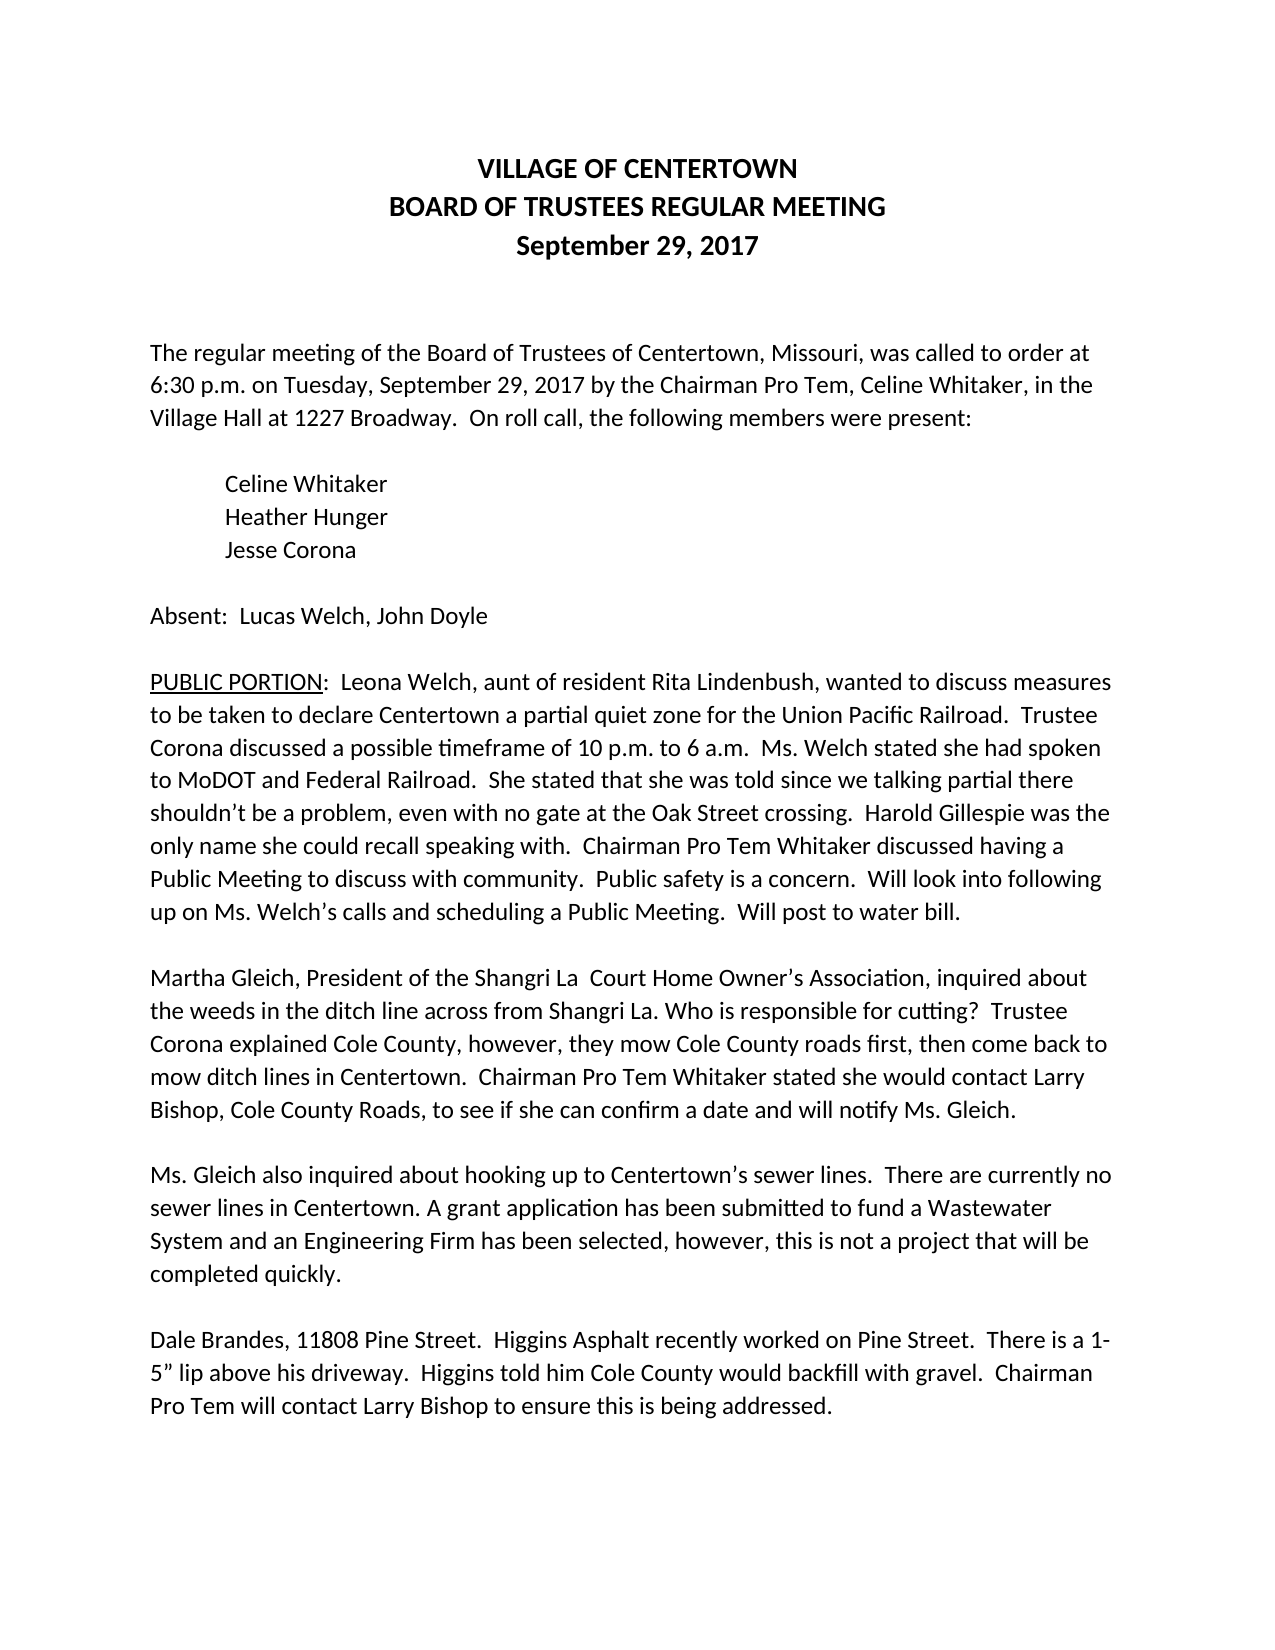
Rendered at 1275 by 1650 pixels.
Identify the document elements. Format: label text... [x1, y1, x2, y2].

text Ms. Gleich also inquired about hooking up to Centertown’s sewer lines. There are currently no sewer lines in Centertown. A grant application has been submitted to fund a Wastewater System and an Engineering Firm has been selected, however, this is not a project that will be completed quickly. [150, 1159, 1125, 1289]
text The regular meeting of the Board of Trustees of Centertown, Missouri, was called to order at 6:30 p.m. on Tuesday, September 29, 2017 by the Chairman Pro Tem, Celine Whitaker, in the Village Hall at 1227 Broadway. On roll call, the following members were present: [150, 337, 1125, 433]
text Heather Hunger [150, 501, 1125, 532]
text Martha Gleich, President of the Shangri La Court Home Owner’s Association, inquired about the weeds in the ditch line across from Shangri La. Who is responsible for cutting? Trustee Corona explained Cole County, however, they mow Cole County roads first, then come back to mow ditch lines in Centertown. Chairman Pro Tem Whitaker stated she would contact Larry Bishop, Cole County Roads, to see if she can confirm a date and will notify Ms. Gleich. [150, 962, 1125, 1124]
text PUBLIC PORTION: Leona Welch, aunt of resident Rita Lindenbush, wanted to discuss measures to be taken to declare Centertown a partial quiet zone for the Union Pacific Railroad. Trustee Corona discussed a possible timeframe of 10 p.m. to 6 a.m. Ms. Welch stated she had spoken to MoDOT and Federal Railroad. She stated that she was told since we talking partial there shouldn’t be a problem, even with no gate at the Oak Street crossing. Harold Gillespie was the only name she could recall speaking with. Chairman Pro Tem Whitaker discussed having a Public Meeting to discuss with community. Public safety is a concern. Will look into following up on Ms. Welch’s calls and scheduling a Public Meeting. Will post to water bill. [150, 666, 1125, 927]
text Celine Whitaker [150, 468, 1125, 499]
text BOARD OF TRUSTEES REGULAR MEETING [150, 188, 1125, 224]
text VILLAGE OF CENTERTOWN [150, 150, 1125, 186]
text Dale Brandes, 11808 Pine Street. Higgins Asphalt recently worked on Pine Street. There is a 1-5” lip above his driveway. Higgins told him Cole County would backfill with gravel. Chairman Pro Tem will contact Larry Bishop to ensure this is being addressed. [150, 1324, 1125, 1421]
text Jesse Corona [150, 534, 1125, 565]
text Absent: Lucas Welch, John Doyle [150, 600, 1125, 631]
text September 29, 2017 [150, 227, 1125, 262]
